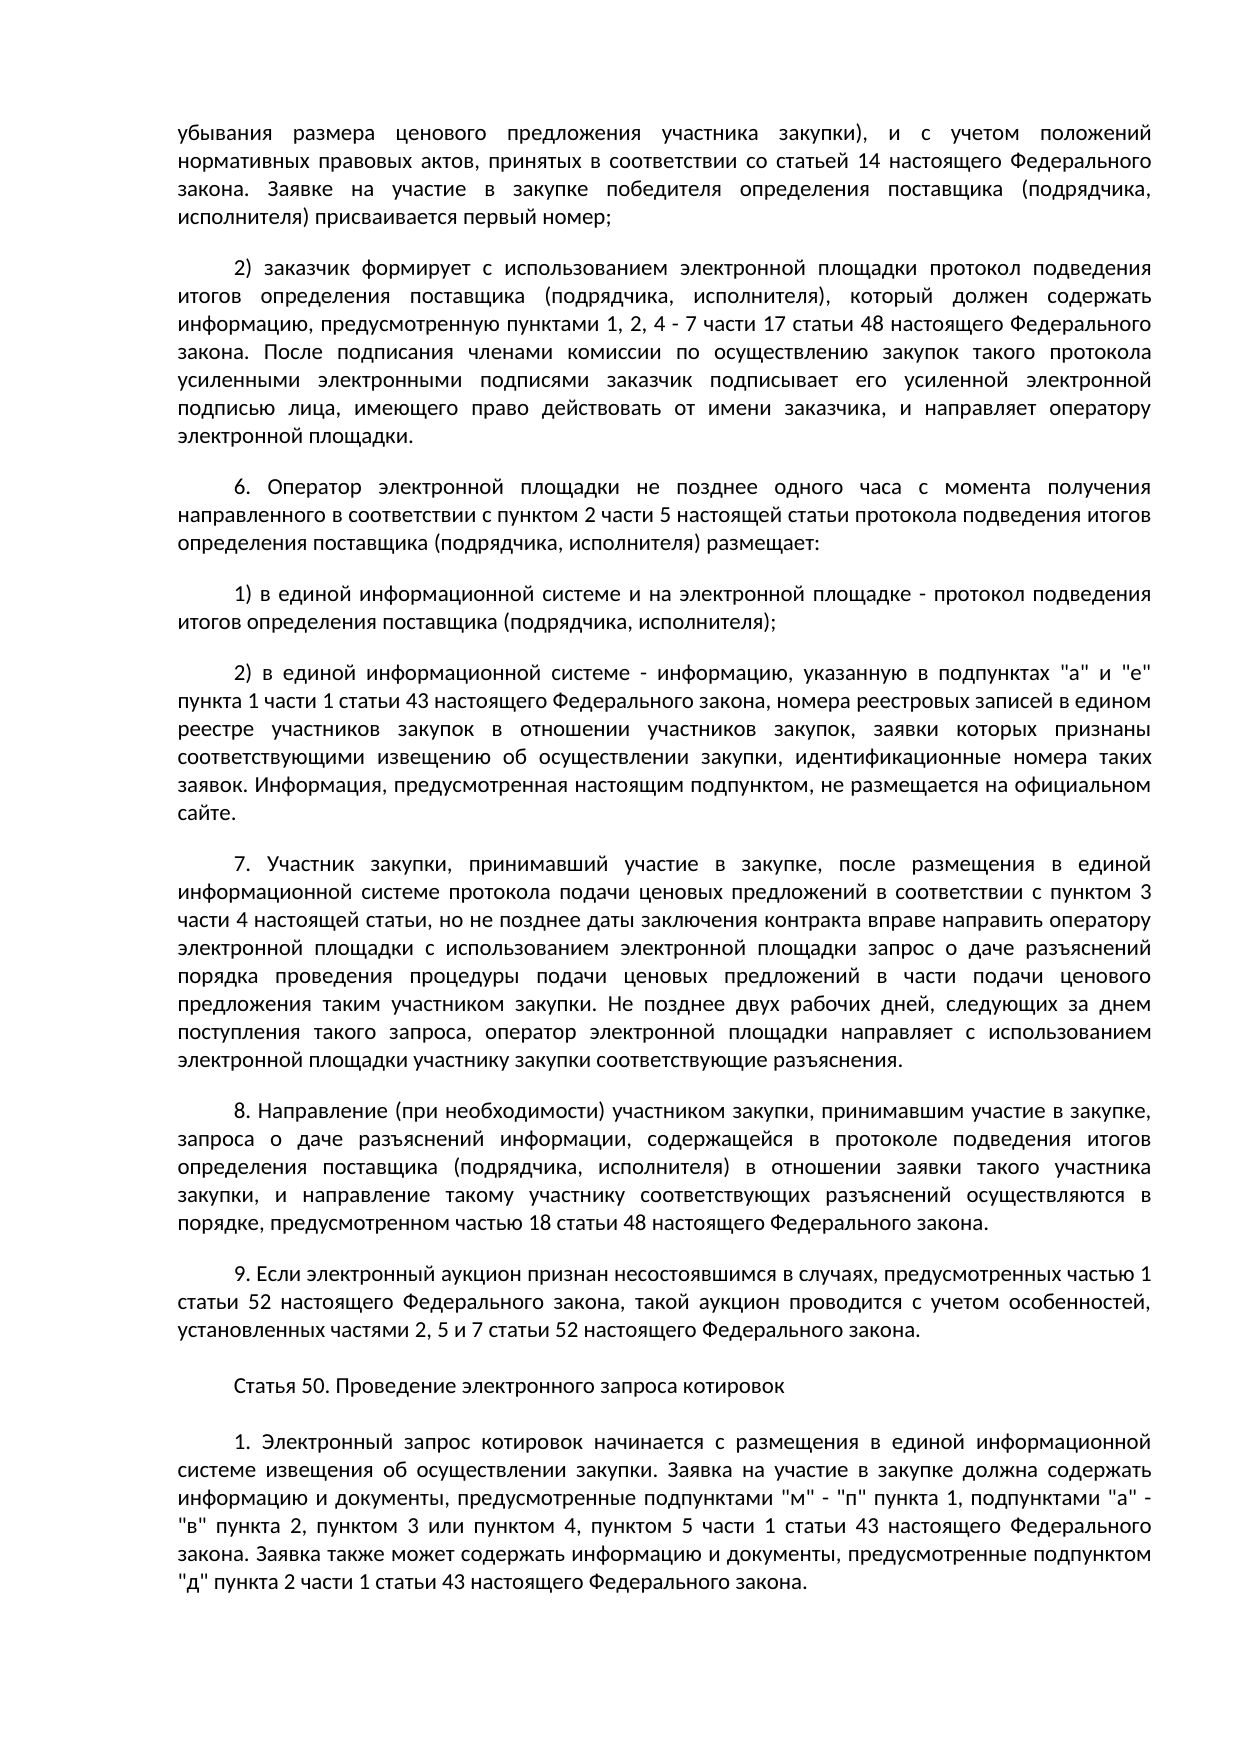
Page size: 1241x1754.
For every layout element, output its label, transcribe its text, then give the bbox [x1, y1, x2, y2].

text Статья 50. Проведение электронного запроса котировок [177, 1371, 1152, 1399]
text 7. Участник закупки, принимавший участие в закупке, после размещения в единой информационной системе протокола подачи ценовых предложений в соответствии с пунктом 3 части 4 настоящей статьи, но не позднее даты заключения контракта вправе направить оператору электронной площадки с использованием электронной площадки запрос о даче разъяснений порядка проведения процедуры подачи ценовых предложений в части подачи ценового предложения таким участником закупки. Не позднее двух рабочих дней, следующих за днем поступления такого запроса, оператор электронной площадки направляет с использованием электронной площадки участнику закупки соответствующие разъяснения. [177, 849, 1152, 1073]
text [177, 118, 1152, 230]
text 1) в единой информационной системе и на электронной площадке - протокол подведения итогов определения поставщика (подрядчика, исполнителя); [177, 579, 1152, 635]
text 2) заказчик формирует с использованием электронной площадки протокол подведения итогов определения поставщика (подрядчика, исполнителя), который должен содержать информацию, предусмотренную пунктами 1, 2, 4 - 7 части 17 статьи 48 настоящего Федерального закона. После подписания членами комиссии по осуществлению закупок такого протокола усиленными электронными подписями заказчик подписывает его усиленной электронной подписью лица, имеющего право действовать от имени заказчика, и направляет оператору электронной площадки. [177, 253, 1152, 449]
text 8. Направление (при необходимости) участником закупки, принимавшим участие в закупке, запроса о даче разъяснений информации, содержащейся в протоколе подведения итогов определения поставщика (подрядчика, исполнителя) в отношении заявки такого участника закупки, и направление такому участнику соответствующих разъяснений осуществляются в порядке, предусмотренном частью 18 статьи 48 настоящего Федерального закона. [177, 1096, 1152, 1236]
text 6. Оператор электронной площадки не позднее одного часа с момента получения направленного в соответствии с пунктом 2 части 5 настоящей статьи протокола подведения итогов определения поставщика (подрядчика, исполнителя) размещает: [177, 472, 1152, 556]
text 2) в единой информационной системе - информацию, указанную в подпунктах "а" и "е" пункта 1 части 1 статьи 43 настоящего Федерального закона, номера реестровых записей в едином реестре участников закупок в отношении участников закупок, заявки которых признаны соответствующими извещению об осуществлении закупки, идентификационные номера таких заявок. Информация, предусмотренная настоящим подпунктом, не размещается на официальном сайте. [177, 658, 1152, 826]
text 1. Электронный запрос котировок начинается с размещения в единой информационной системе извещения об осуществлении закупки. Заявка на участие в закупке должна содержать информацию и документы, предусмотренные подпунктами "м" - "п" пункта 1, подпунктами "а" - "в" пункта 2, пунктом 3 или пунктом 4, пунктом 5 части 1 статьи 43 настоящего Федерального закона. Заявка также может содержать информацию и документы, предусмотренные подпунктом "д" пункта 2 части 1 статьи 43 настоящего Федерального закона. [177, 1427, 1152, 1596]
text 9. Если электронный аукцион признан несостоявшимся в случаях, предусмотренных частью 1 статьи 52 настоящего Федерального закона, такой аукцион проводится с учетом особенностей, установленных частями 2, 5 и 7 статьи 52 настоящего Федерального закона. [177, 1259, 1152, 1343]
